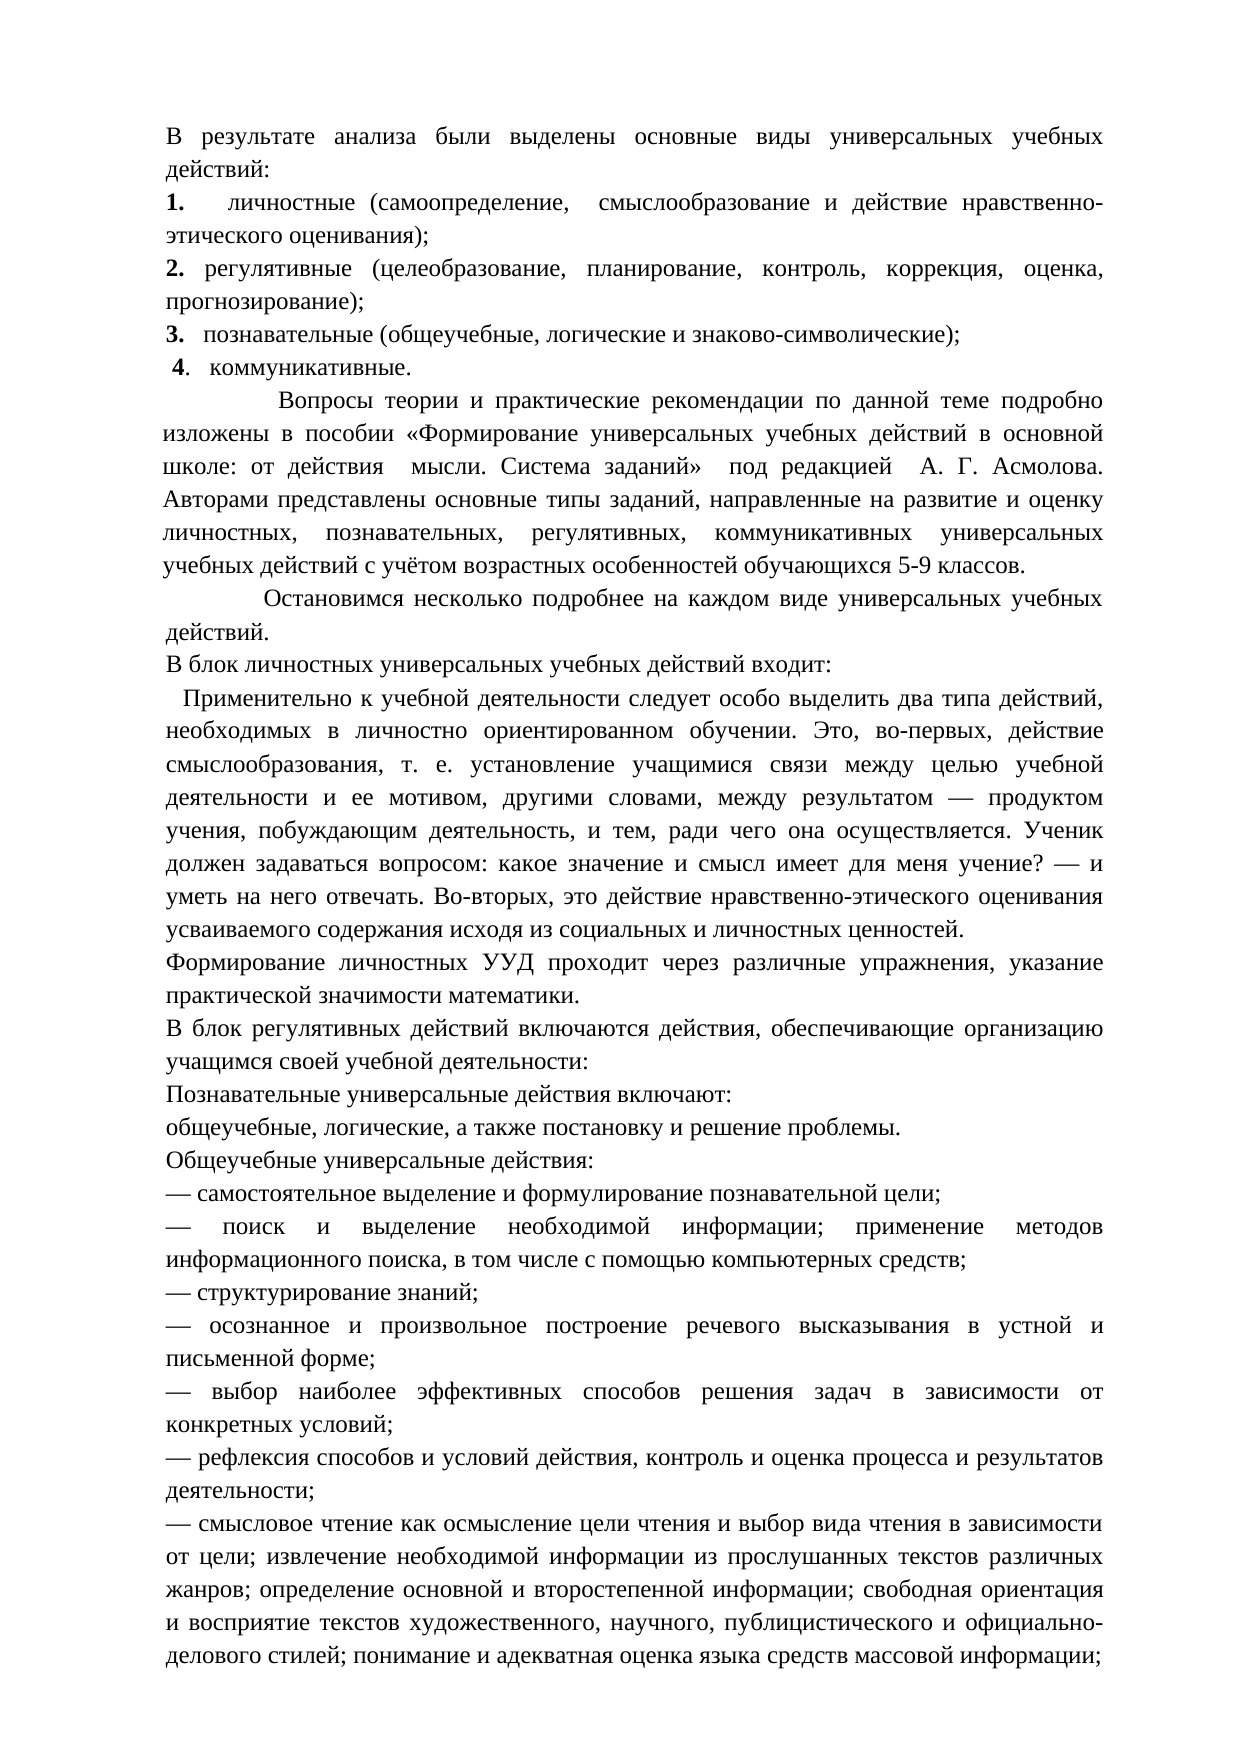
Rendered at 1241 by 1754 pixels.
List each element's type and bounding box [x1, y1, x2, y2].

table_header [163, 118, 1107, 1676]
